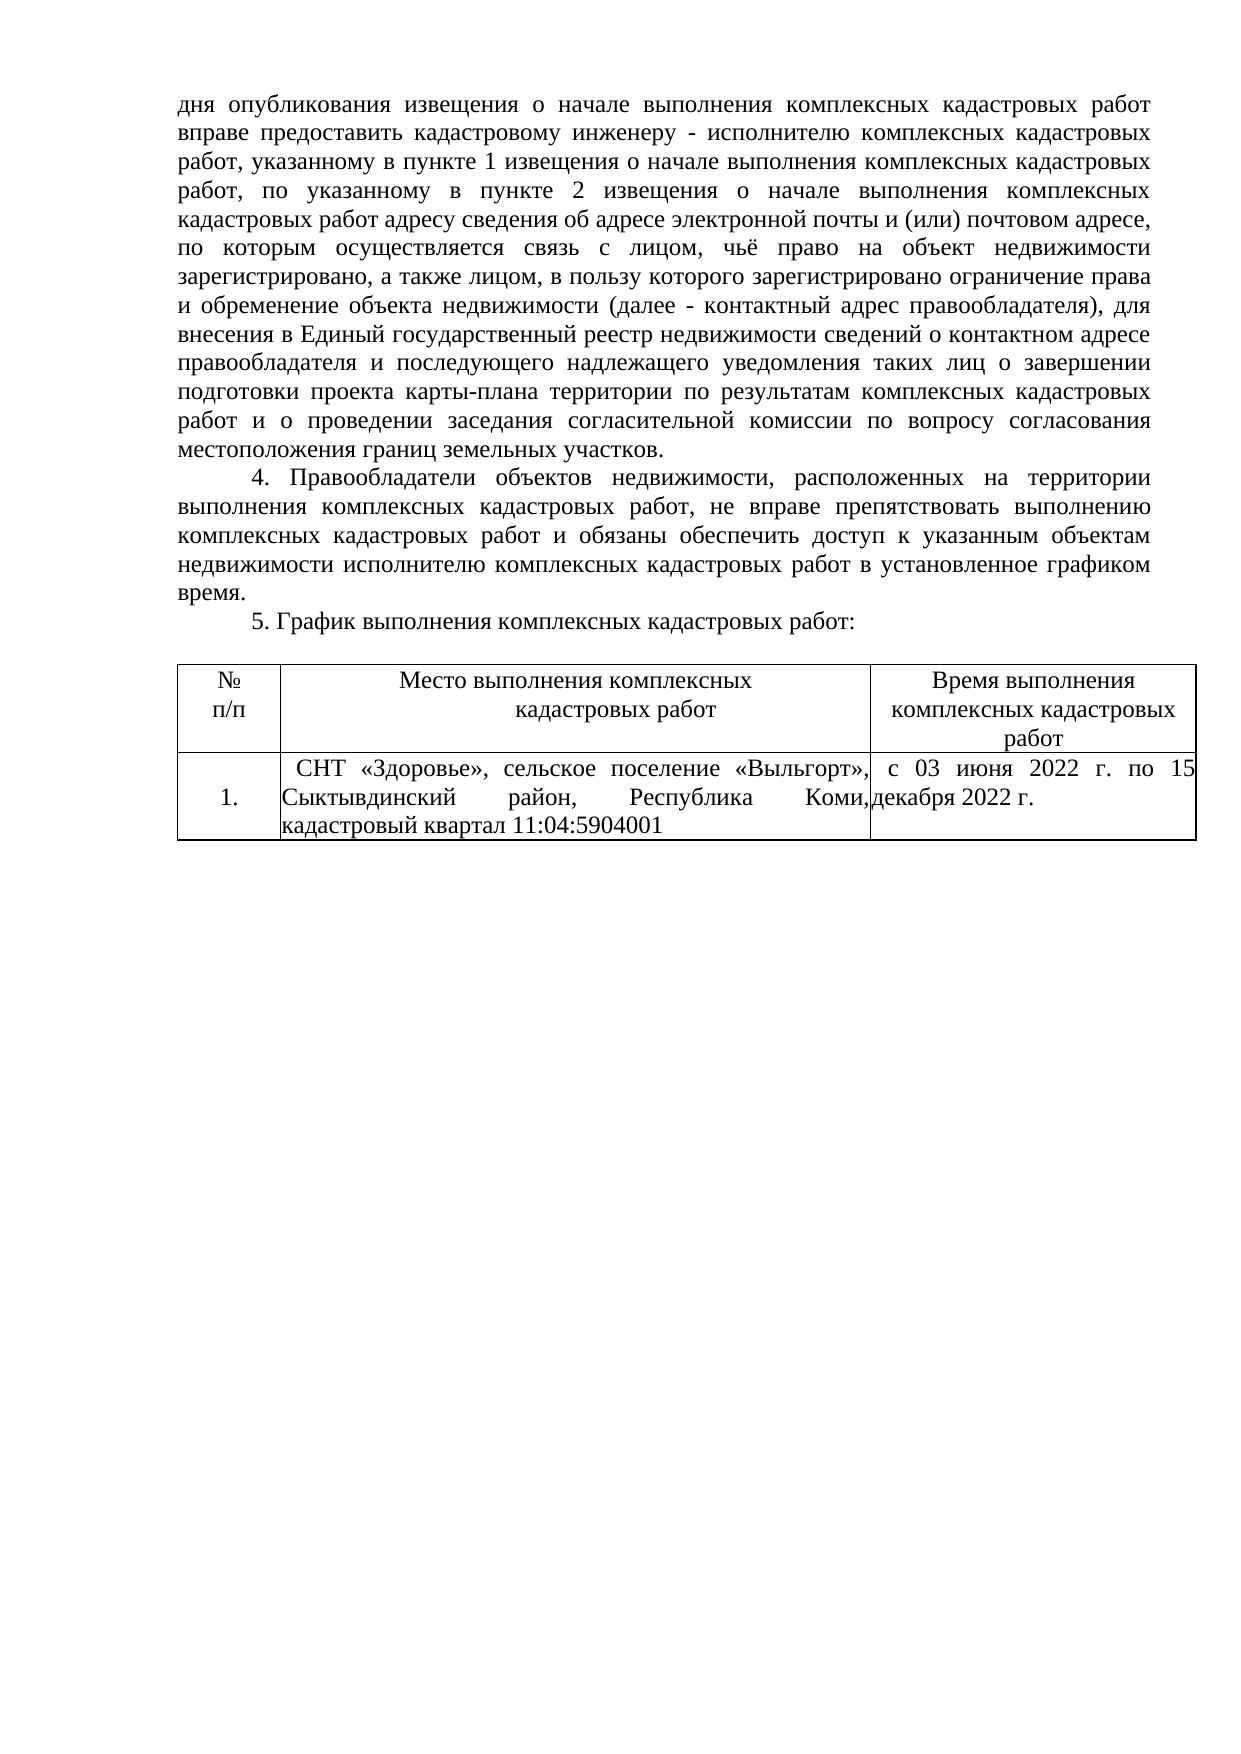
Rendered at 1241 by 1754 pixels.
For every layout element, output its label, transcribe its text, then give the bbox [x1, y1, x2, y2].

text 5. График выполнения комплексных кадастровых работ: [177, 606, 1152, 635]
table_cell 1. [178, 753, 280, 839]
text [177, 89, 1152, 462]
table_cell СНТ «Здоровье», сельское поселение «Выльгорт», Сыктывдинский район, Республика Коми, кадастровый квартал 11:04:5904001 [281, 753, 870, 839]
table_header Время выполнения комплексных кадастровых работ [871, 665, 1195, 751]
text 4. Правообладатели объектов недвижимости, расположенных на территории выполнения комплексных кадастровых работ, не вправе препятствовать выполнению комплексных кадастровых работ и обязаны обеспечить доступ к указанным объектам недвижимости исполнителю комплексных кадастровых работ в установленное графиком время. [177, 462, 1152, 606]
table_header № п/п [178, 665, 280, 751]
table_cell с 03 июня 2022 г. по 15 декабря 2022 г. [871, 753, 1195, 839]
table_header Место выполнения комплексных кадастровых работ [281, 665, 870, 751]
